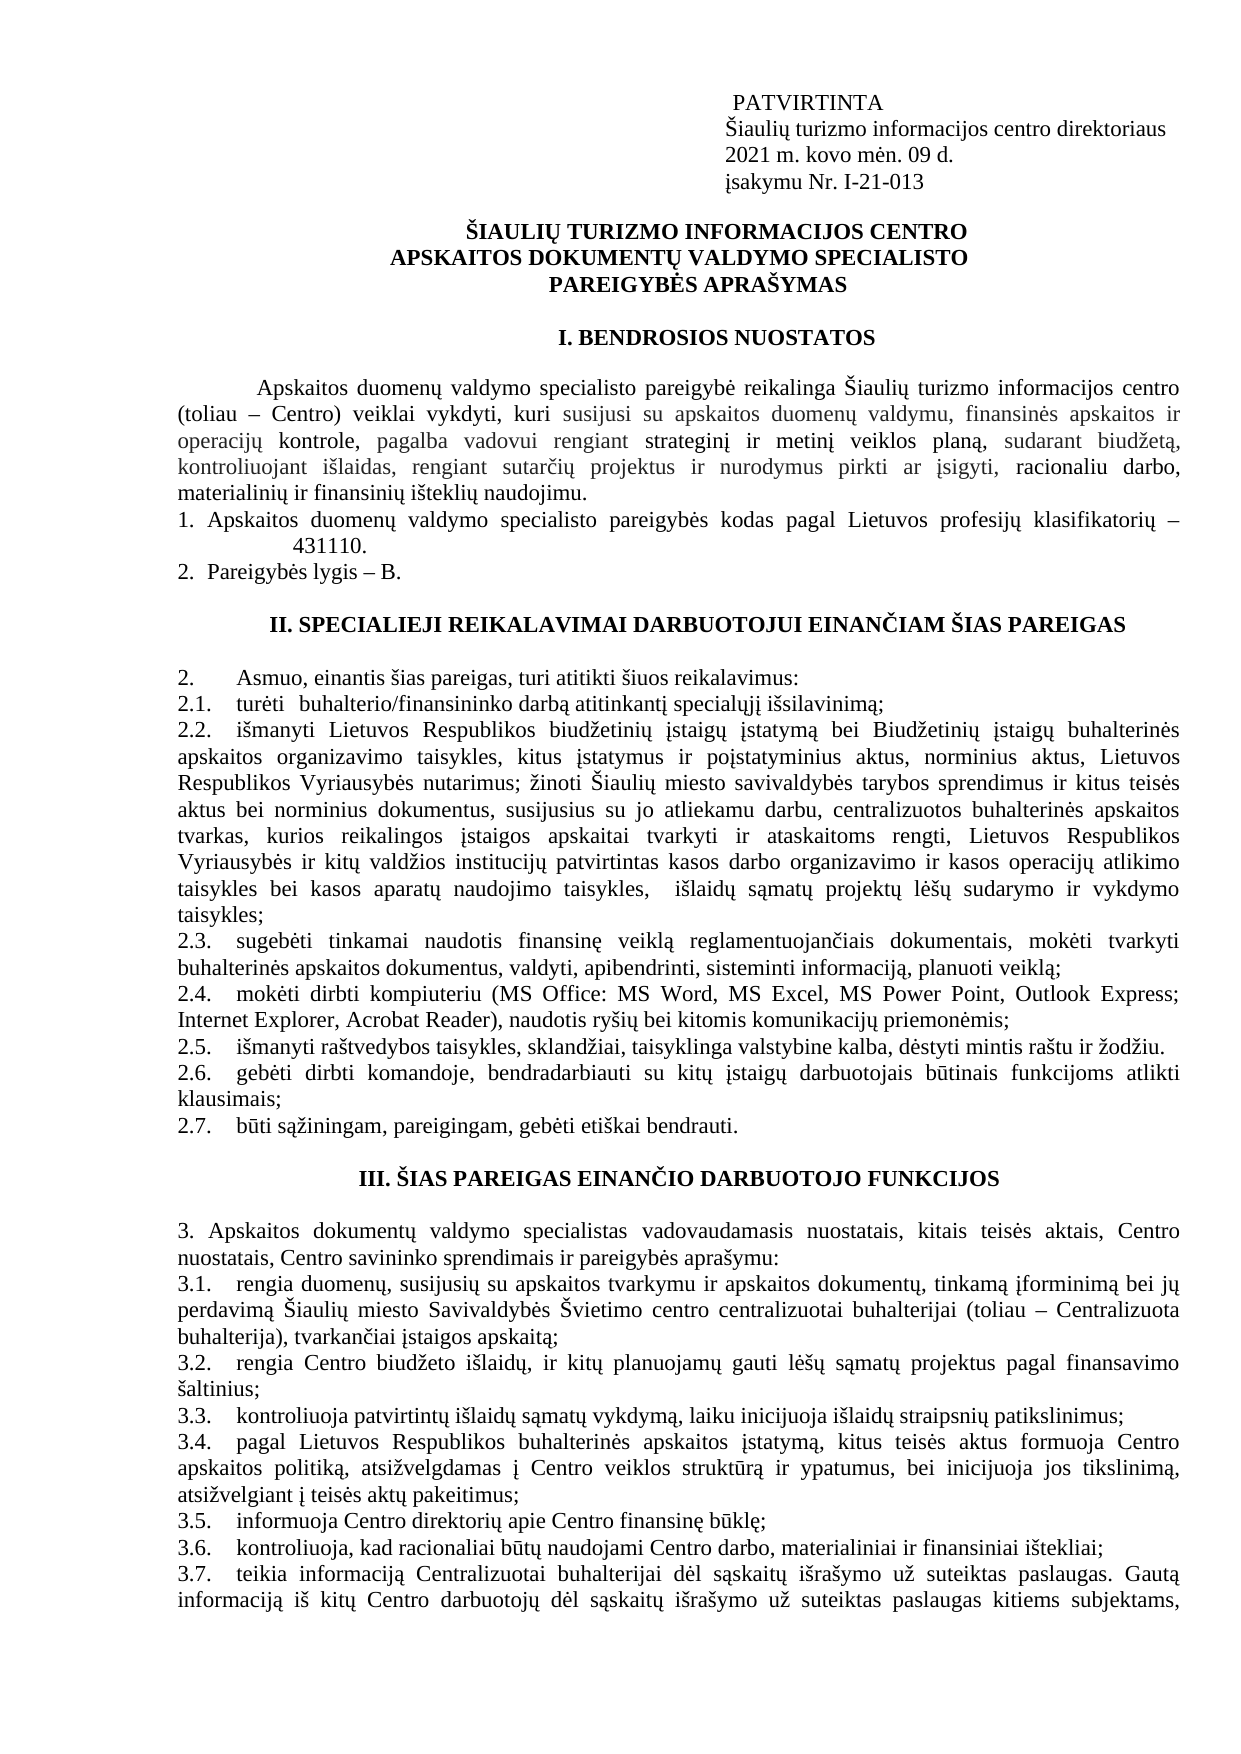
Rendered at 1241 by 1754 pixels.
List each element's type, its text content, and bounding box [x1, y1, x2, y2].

list mokėti dirbti kompiuteriu (MS Office: MS Word, MS Excel, MS Power Point, Outlook Express; Internet Explorer, Acrobat Reader), naudotis ryšių bei kitomis komunikacijų priemonėmis; [177, 980, 1181, 1033]
text 3. Apskaitos dokumentų valdymo specialistas vadovaudamasis nuostatais, kitais teisės aktais, Centro nuostatais, Centro savininko sprendimais ir pareigybės aprašymu: [177, 1217, 1181, 1270]
text Šiaulių turizmo informacijos centro direktoriaus [645, 115, 1181, 141]
text APSKAITOS DOKUMENTŲ VALDYMO SPECIALISTO [177, 244, 1181, 271]
list Apskaitos duomenų valdymo specialisto pareigybės kodas pagal Lietuvos profesijų klasifikatorių – 431110. [177, 506, 1181, 558]
list sugebėti tinkamai naudotis finansinę veiklą reglamentuojančiais dokumentais, mokėti tvarkyti buhalterinės apskaitos dokumentus, valdyti, apibendrinti, sisteminti informaciją, planuoti veiklą; [177, 927, 1181, 980]
list pagal Lietuvos Respublikos buhalterinės apskaitos įstatymą, kitus teisės aktus formuoja Centro apskaitos politiką, atsižvelgdamas į Centro veiklos struktūrą ir ypatumus, bei inicijuoja jos tikslinimą, atsižvelgiant į teisės aktų pakeitimus; [177, 1428, 1181, 1507]
list rengia duomenų, susijusių su apskaitos tvarkymu ir apskaitos dokumentų, tinkamą įforminimą bei jų perdavimą Šiaulių miesto Savivaldybės Švietimo centro centralizuotai buhalterijai (toliau – Centralizuota buhalterija), tvarkančiai įstaigos apskaitą; [177, 1270, 1181, 1349]
subtitle PAREIGYBĖS APRAŠYMAS [177, 271, 1181, 297]
subtitle PATVIRTINTA [510, 89, 1181, 115]
list turėti buhalterio/finansininko darbą atitinkantį specialųjį išsilavinimą; [177, 690, 1181, 717]
list gebėti dirbti komandoje, bendradarbiauti su kitų įstaigų darbuotojais būtinais funkcijoms atlikti klausimais; [177, 1059, 1181, 1112]
text 2021 m. kovo mėn. 09 d. [177, 141, 1181, 168]
subtitle ŠIAULIŲ TURIZMO INFORMACIJOS CENTRO [177, 218, 1181, 244]
list išmanyti raštvedybos taisykles, sklandžiai, taisyklinga valstybine kalba, dėstyti mintis raštu ir žodžiu. [177, 1033, 1181, 1059]
list Asmuo, einantis šias pareigas, turi atitikti šiuos reikalavimus: [177, 664, 1181, 690]
list išmanyti Lietuvos Respublikos biudžetinių įstaigų įstatymą bei Biudžetinių įstaigų buhalterinės apskaitos organizavimo taisykles, kitus įstatymus ir poįstatyminius aktus, norminius aktus, Lietuvos Respublikos Vyriausybės nutarimus; žinoti Šiaulių miesto savivaldybės tarybos sprendimus ir kitus teisės aktus bei norminius dokumentus, susijusius su jo atliekamu darbu, centralizuotos buhalterinės apskaitos tvarkas, kurios reikalingos įstaigos apskaitai tvarkyti ir ataskaitoms rengti, Lietuvos Respublikos Vyriausybės ir kitų valdžios institucijų patvirtintas kasos darbo organizavimo ir kasos operacijų atlikimo taisykles bei kasos aparatų naudojimo taisykles, išlaidų sąmatų projektų lėšų sudarymo ir vykdymo taisykles; [177, 717, 1181, 927]
subtitle I. BENDROSIOS NUOSTATOS [177, 323, 1181, 350]
list būti sąžiningam, pareigingam, gebėti etiškai bendrauti. [177, 1112, 1181, 1138]
list rengia Centro biudžeto išlaidų, ir kitų planuojamų gauti lėšų sąmatų projektus pagal finansavimo šaltinius; [177, 1349, 1181, 1402]
text Apskaitos duomenų valdymo specialisto pareigybė reikalinga Šiaulių turizmo informacijos centro (toliau – Centro) veiklai vykdyti, kuri susijusi su apskaitos duomenų valdymu, finansinės apskaitos ir operacijų kontrole, pagalba vadovui rengiant strateginį ir metinį veiklos planą, sudarant biudžetą, kontroliuojant išlaidas, rengiant sutarčių projektus ir nurodymus pirkti ar įsigyti, racionaliu darbo, materialinių ir finansinių išteklių naudojimu. [177, 374, 1181, 506]
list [177, 1560, 1181, 1613]
list kontroliuoja, kad racionaliai būtų naudojami Centro darbo, materialiniai ir finansiniai ištekliai; [177, 1533, 1181, 1560]
text įsakymu Nr. I-21-013 [177, 168, 1181, 194]
list kontroliuoja patvirtintų išlaidų sąmatų vykdymą, laiku inicijuoja išlaidų straipsnių patikslinimus; [177, 1402, 1181, 1428]
list Pareigybės lygis – B. [177, 558, 1181, 585]
text II. SPECIALIEJI REIKALAVIMAI DARBUOTOJUI EINANČIAM ŠIAS PAREIGAS [215, 611, 1181, 637]
text III. ŠIAS PAREIGAS EINANČIO DARBUOTOJO FUNKCIJOS [177, 1164, 1181, 1191]
list informuoja Centro direktorių apie Centro finansinę būklę; [177, 1507, 1181, 1533]
